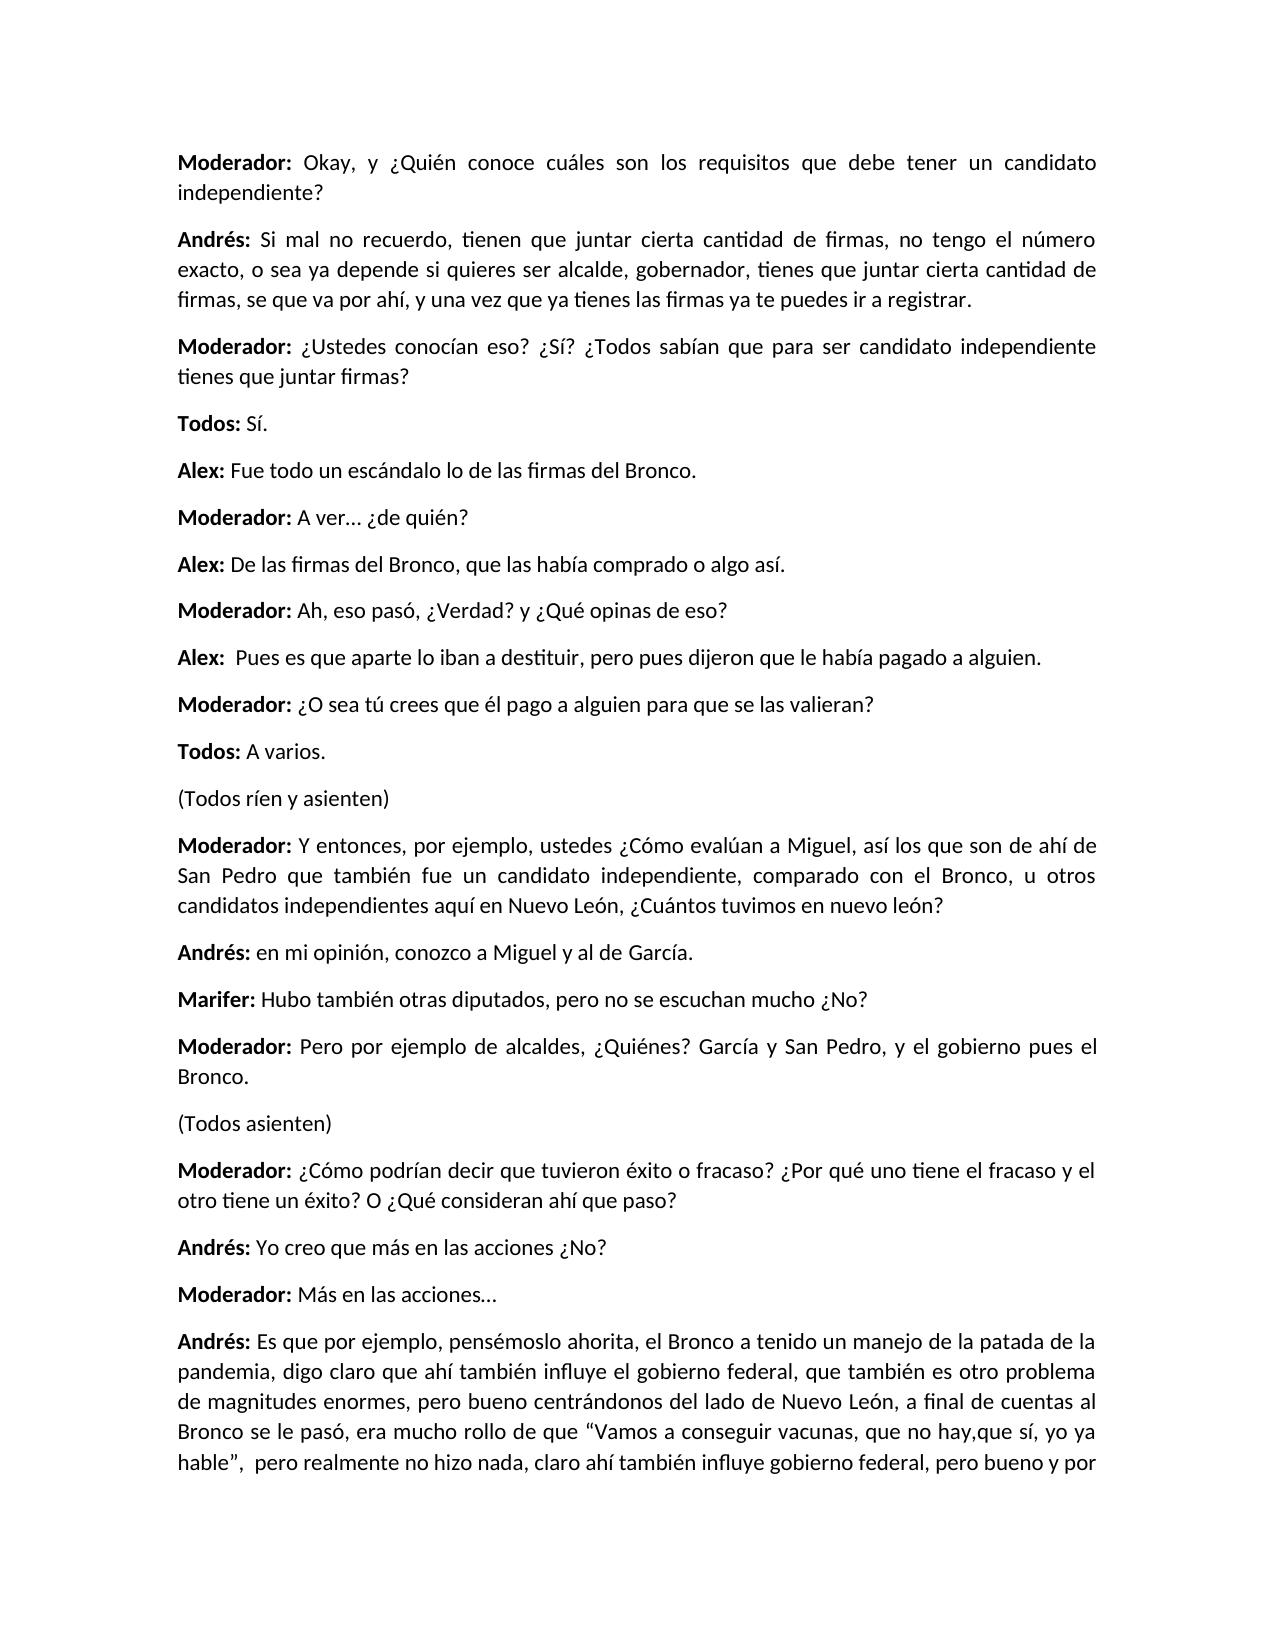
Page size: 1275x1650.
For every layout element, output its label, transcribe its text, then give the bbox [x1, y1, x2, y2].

text Moderador: ¿Cómo podrían decir que tuvieron éxito o fracaso? ¿Por qué uno tiene el fracaso y el otro tiene un éxito? O ¿Qué consideran ahí que paso? [177, 1156, 1098, 1214]
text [177, 1327, 1098, 1476]
text Todos: Sí. [177, 409, 1098, 437]
text Moderador: Y entonces, por ejemplo, ustedes ¿Cómo evalúan a Miguel, así los que son de ahí de San Pedro que también fue un candidato independiente, comparado con el Bronco, u otros candidatos independientes aquí en Nuevo León, ¿Cuántos tuvimos en nuevo león? [177, 831, 1098, 919]
text Todos: A varios. [177, 737, 1098, 765]
text Andrés: Yo creo que más en las acciones ¿No? [177, 1233, 366, 1261]
text Andrés: Yo creo que más en las acciones ¿No? [371, 1233, 1098, 1261]
text Moderador: ¿O sea tú crees que él pago a alguien para que se las valieran? [177, 690, 1098, 718]
text Alex: Pues es que aparte lo iban a destituir, pero pues dijeron que le había pagado a alguien. [177, 643, 1098, 671]
text Moderador: ¿Ustedes conocían eso? ¿Sí? ¿Todos sabían que para ser candidato independiente tienes que juntar firmas? [177, 332, 1098, 390]
text Alex: Fue todo un escándalo lo de las firmas del Bronco. [177, 456, 1098, 484]
text Moderador: Pero por ejemplo de alcaldes, ¿Quiénes? García y San Pedro, y el gobierno pues el Bronco. [177, 1032, 1098, 1090]
text Moderador: Ah, eso pasó, ¿Verdad? y ¿Qué opinas de eso? [177, 597, 1098, 624]
text Marifer: Hubo también otras diputados, pero no se escuchan mucho ¿No? [177, 985, 1098, 1013]
text Moderador: Más en las acciones… [297, 1280, 1098, 1308]
text Andrés: en mi opinión, conozco a Miguel y al de García. [177, 938, 1098, 966]
text Alex: De las firmas del Bronco, que las había comprado o algo así. [177, 550, 1098, 578]
text Moderador: Más en las acciones… [177, 1280, 292, 1308]
text (Todos ríen y asienten) [177, 784, 1098, 812]
text Moderador: Okay, y ¿Quién conoce cuáles son los requisitos que debe tener un candidato independiente? [177, 148, 1098, 206]
text Andrés: Si mal no recuerdo, tienen que juntar cierta cantidad de firmas, no tengo el número exacto, o sea ya depende si quieres ser alcalde, gobernador, tienes que juntar cierta cantidad de firmas, se que va por ahí, y una vez que ya tienes las firmas ya te puedes ir a registrar. [177, 225, 1098, 313]
text (Todos asienten) [177, 1109, 1098, 1137]
text Moderador: A ver… ¿de quién? [177, 503, 1098, 531]
